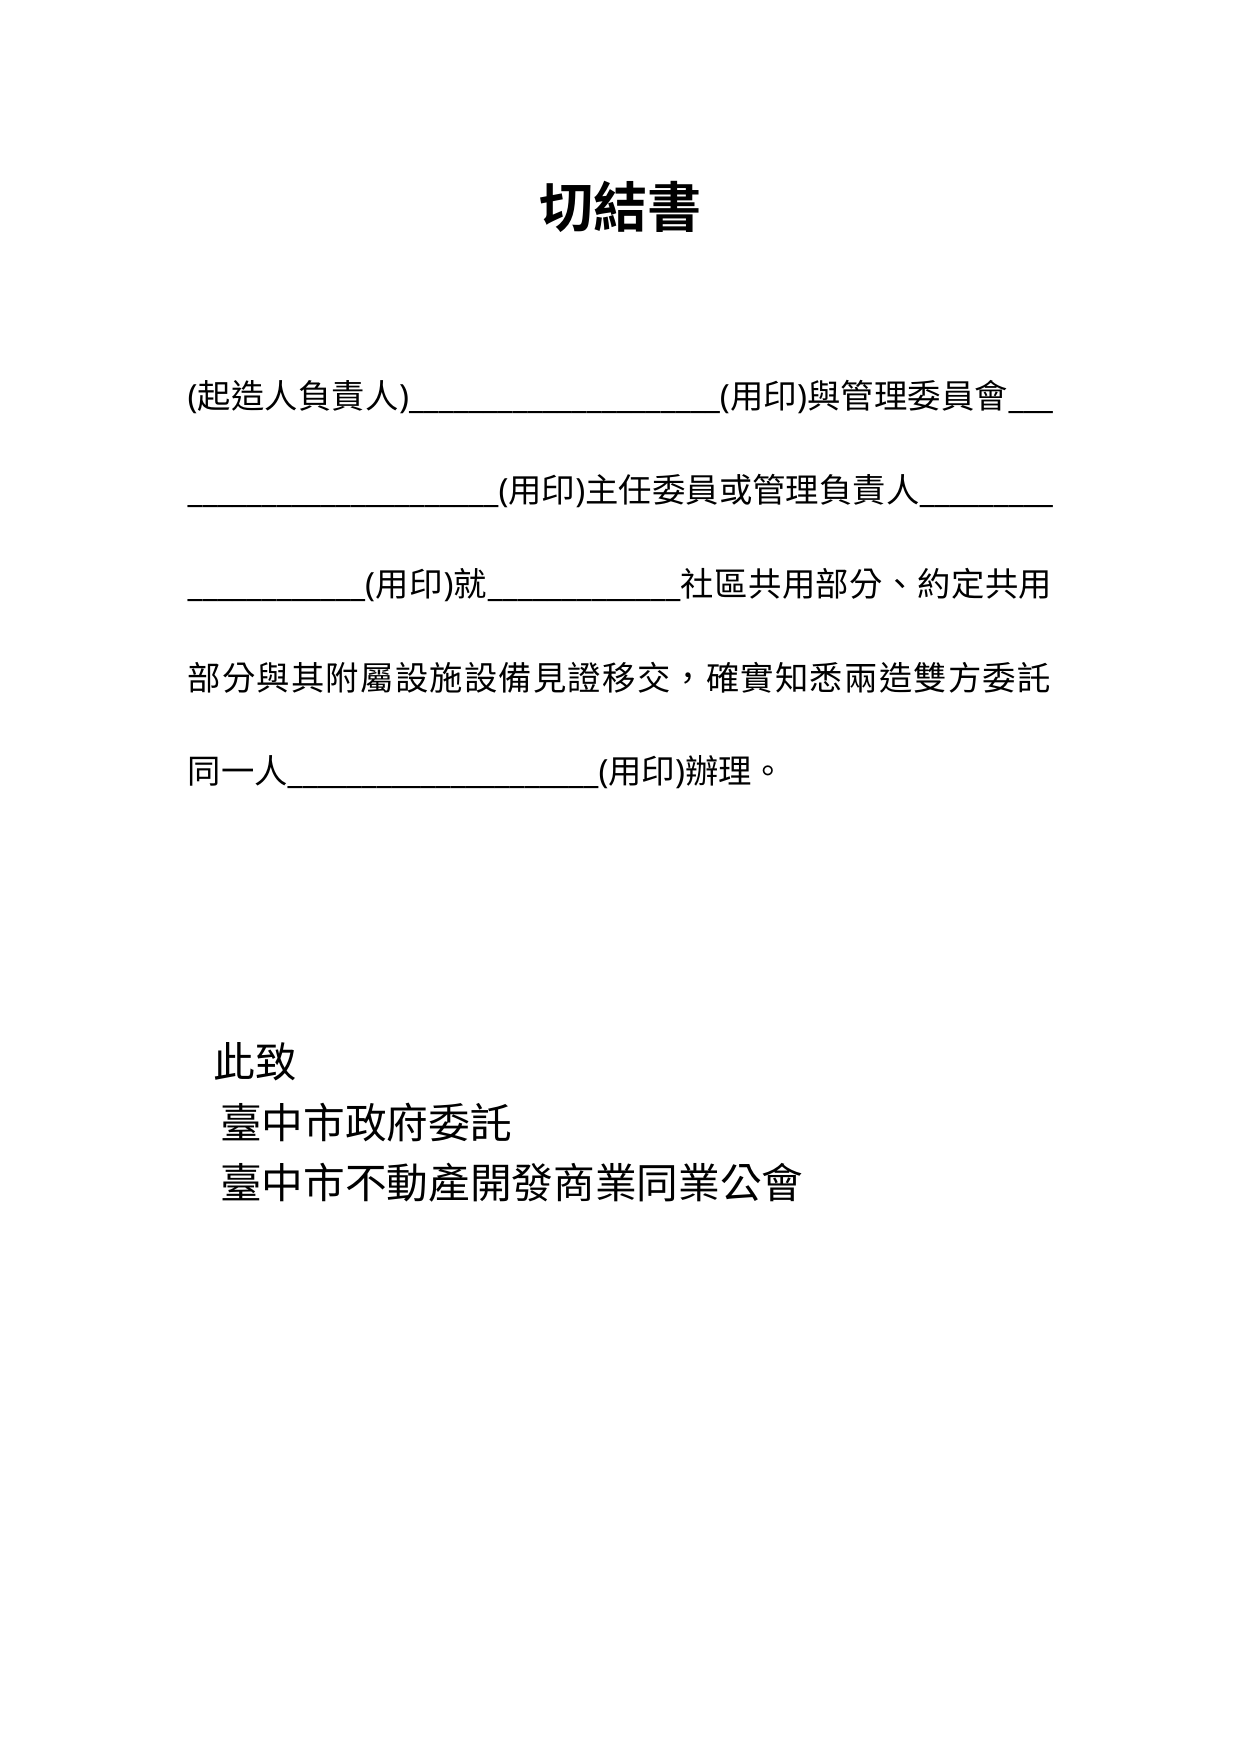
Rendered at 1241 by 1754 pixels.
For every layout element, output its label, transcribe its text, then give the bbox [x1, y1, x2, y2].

text 臺中市不動產開發商業同業公會 [187, 1150, 1053, 1211]
text (起造人負責人)_____________________(用印)與管理委員會________________________(用印)主任委員或管理負責人_____________________(用印)就_____________社區共用部分、約定共用部分與其附屬設施設備見證移交，確實知悉兩造雙方委託同一人_____________________(用印)辦理。 [187, 334, 1053, 802]
text 此致 [187, 1029, 1053, 1090]
text 切結書 [187, 164, 1053, 243]
text 臺中市政府委託 [187, 1090, 1053, 1150]
